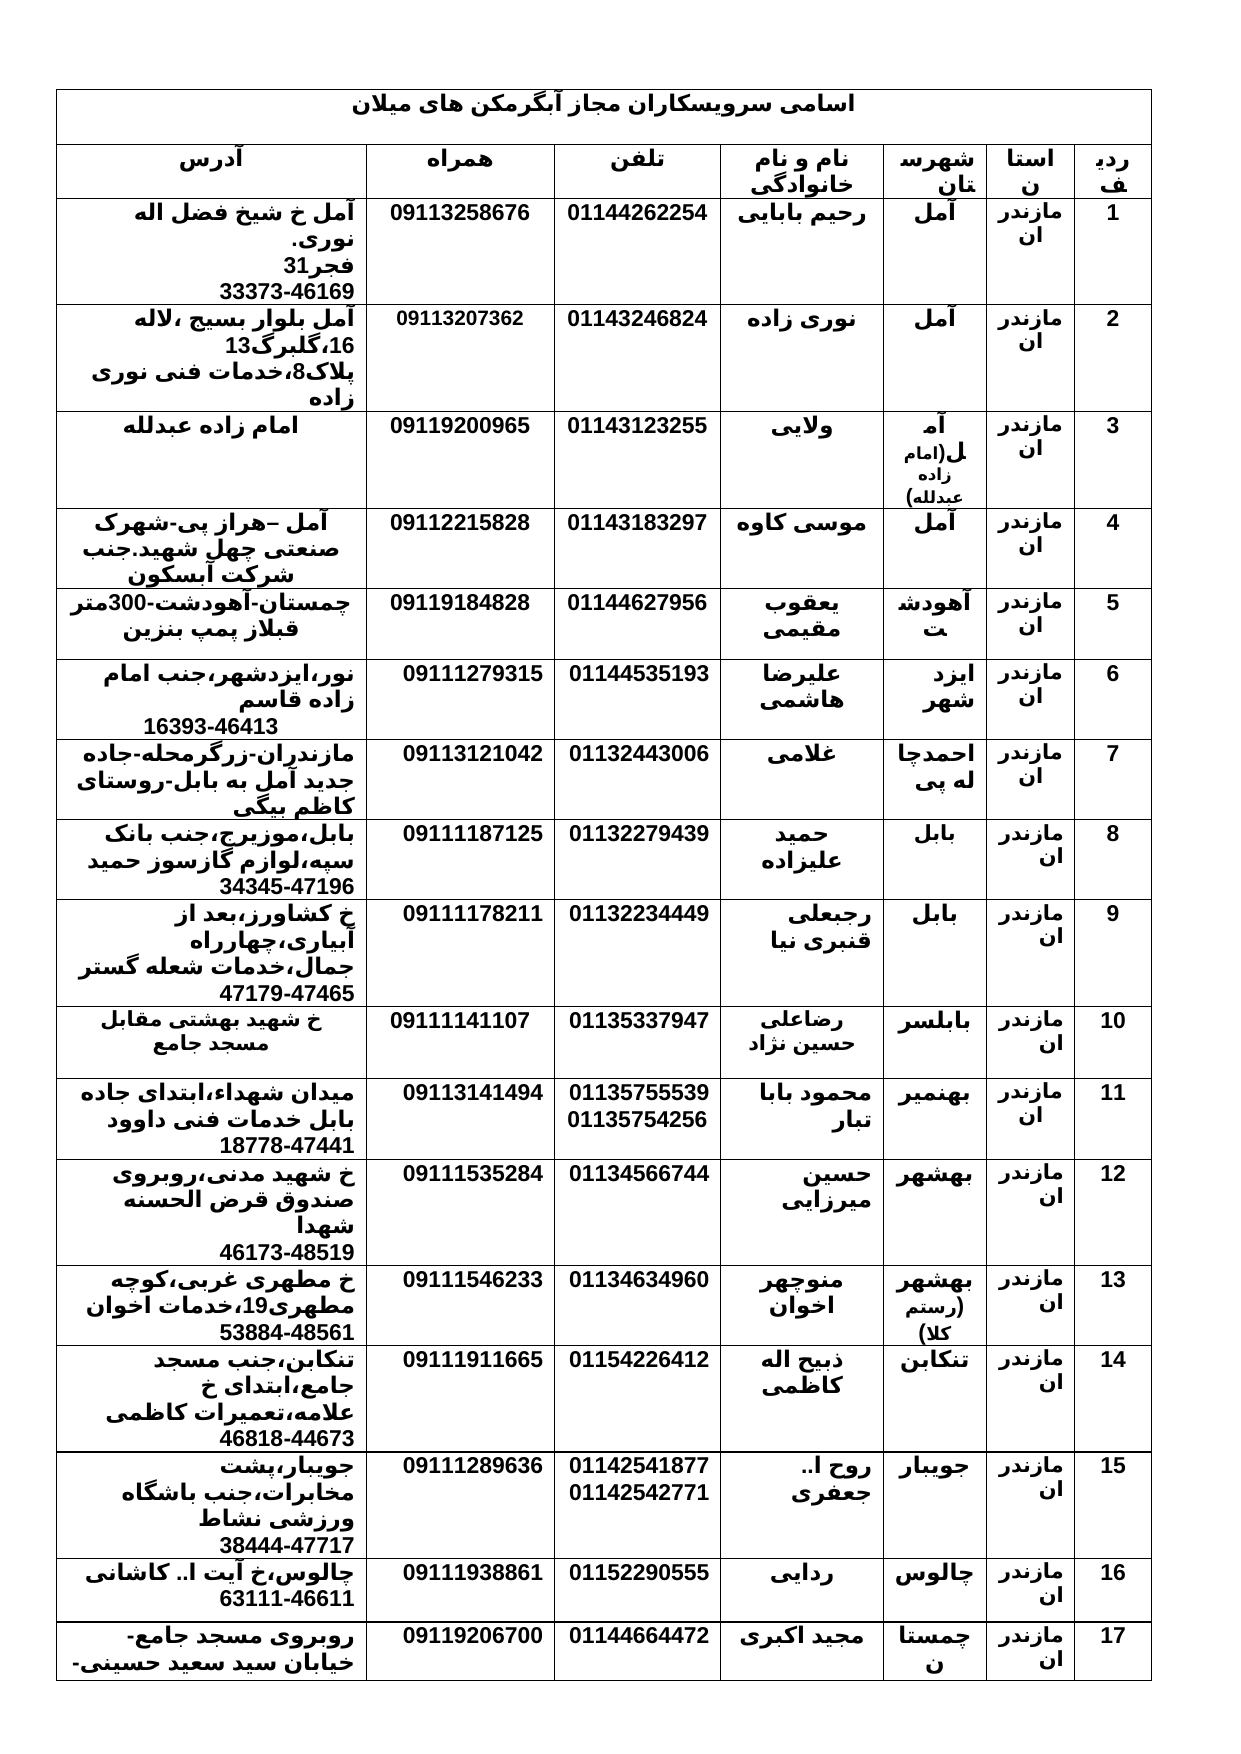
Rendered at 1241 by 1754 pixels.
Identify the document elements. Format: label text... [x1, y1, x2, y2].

table_cell 09111187125 [367, 820, 554, 899]
table_cell غلامی [721, 740, 883, 819]
table_cell حمید علیزاده [721, 820, 883, 899]
table_cell 09119184828 [367, 589, 554, 659]
table_cell جویبار،پشت مخابرات،جنب باشگاه ورزشی نشاط 38444-47717 [57, 1453, 366, 1558]
table_cell چالوس،خ آیت ا.. کاشانی 63111-46611 [57, 1559, 366, 1621]
table_cell علیرضا هاشمی [721, 660, 883, 739]
table_cell 13 [1075, 1266, 1151, 1345]
table_cell چمستان-آهودشت-300متر قبلاز پمپ بنزین [57, 589, 366, 659]
table_cell بابل،موزیرج،جنب بانک سپه،لوازم گازسوز حمید 34345-47196 [57, 820, 366, 899]
table_cell مازندران [987, 1266, 1074, 1345]
table_cell 09113207362 [367, 305, 554, 411]
table_cell 09113121042 [367, 740, 554, 819]
table_cell 09111141107 [367, 1007, 554, 1078]
table_cell 09119206700 [367, 1623, 554, 1680]
table_cell نور،ایزدشهر،جنب امام زاده قاسم 16393-46413 [57, 660, 366, 739]
table_cell احمدچاله پی [884, 740, 986, 819]
table_cell مازندران [987, 589, 1074, 659]
table_cell رضاعلی حسین نژاد [721, 1007, 883, 1078]
table_cell آمل(امام زاده عبدلله) [884, 412, 986, 508]
table_cell 6 [1075, 660, 1151, 739]
table_cell بابل [884, 820, 986, 899]
table_cell منوچهر اخوان [721, 1266, 883, 1345]
table_cell بابلسر [884, 1007, 986, 1078]
table_cell آمل [884, 509, 986, 588]
table_cell 09111289636 [367, 1453, 554, 1558]
table_cell آمل –هراز پی-شهرک صنعتی چهل شهید.جنب شرکت آبسکون [57, 509, 366, 588]
table_cell مازندران [987, 1453, 1074, 1558]
table_cell نوری زاده [721, 305, 883, 411]
table_cell بابل [884, 900, 986, 1006]
table_cell 01132234449 [555, 900, 720, 1006]
table_cell میدان شهداء،ابتدای جاده بابل خدمات فنی داوود 18778-47441 [57, 1079, 366, 1158]
table_cell چمستان [884, 1623, 986, 1680]
table_cell 3 [1075, 412, 1151, 508]
table_cell بهشهر (رستم کلا) [884, 1266, 986, 1345]
table_cell 7 [1075, 740, 1151, 819]
table_cell مازندران [987, 1007, 1074, 1078]
table_cell 09111938861 [367, 1559, 554, 1621]
table_cell 5 [1075, 589, 1151, 659]
table_cell محمود بابا تبار [721, 1079, 883, 1158]
table_cell خ شهید مدنی،روبروی صندوق قرض الحسنه شهدا 46173-48519 [57, 1160, 366, 1265]
table_cell ذبیح اله کاظمی [721, 1346, 883, 1451]
table_cell 01144262254 [555, 199, 720, 304]
table_cell تلفن [555, 145, 720, 198]
table_cell مازندران [987, 412, 1074, 508]
table_cell خ مطهری غربی،کوچه مطهری19،خدمات اخوان 53884-48561 [57, 1266, 366, 1345]
table_cell مازندران [987, 660, 1074, 739]
table_cell آمل [884, 199, 986, 304]
table_cell مجید اکبری [721, 1623, 883, 1680]
table_cell بهنمیر [884, 1079, 986, 1158]
table_cell آمل خ شیخ فضل اله نوری. فجر31 33373-46169 [57, 199, 366, 304]
table_cell مازندران [987, 740, 1074, 819]
table_cell مازندران [987, 820, 1074, 899]
table_cell جویبار [884, 1453, 986, 1558]
table_cell آدرس [57, 145, 366, 198]
table_cell مازندران [987, 199, 1074, 304]
table_cell مازندران [987, 1160, 1074, 1265]
table_cell 16 [1075, 1559, 1151, 1621]
table_cell 09111178211 [367, 900, 554, 1006]
table_cell مازندران-زرگرمحله-جاده جدید آمل به بابل-روستای کاظم بیگی [57, 740, 366, 819]
table_cell 01154226412 [555, 1346, 720, 1451]
table_cell 01134634960 [555, 1266, 720, 1345]
table_cell 01134566744 [555, 1160, 720, 1265]
table_cell 01135755539 01135754256 [555, 1079, 720, 1158]
table_cell ردیف [1075, 145, 1151, 198]
table_cell مازندران [987, 1079, 1074, 1158]
table_cell مازندران [987, 305, 1074, 411]
table_cell 09111911665 [367, 1346, 554, 1451]
table_cell 01144535193 [555, 660, 720, 739]
table_cell 11 [1075, 1079, 1151, 1158]
table_cell 01152290555 [555, 1559, 720, 1621]
table_cell خ شهید بهشتی مقابل مسجد جامع [57, 1007, 366, 1078]
table_cell ولایی [721, 412, 883, 508]
table_cell 14 [1075, 1346, 1151, 1451]
table_cell 10 [1075, 1007, 1151, 1078]
table_cell 01143183297 [555, 509, 720, 588]
table_cell 01143246824 [555, 305, 720, 411]
table_cell 09111279315 [367, 660, 554, 739]
table_cell ردایی [721, 1559, 883, 1621]
table_cell 01135337947 [555, 1007, 720, 1078]
table_cell مازندران [987, 509, 1074, 588]
table_cell 12 [1075, 1160, 1151, 1265]
table_cell روح ا.. جعفری [721, 1453, 883, 1558]
table_cell موسی کاوه [721, 509, 883, 588]
table_cell 09119200965 [367, 412, 554, 508]
table_cell استان [987, 145, 1074, 198]
table_cell مازندران [987, 1559, 1074, 1621]
table_cell 01144664472 [555, 1623, 720, 1680]
table_cell شهرستان [884, 145, 986, 198]
table_cell آمل بلوار بسیج ،لاله16،گلبرگ13 پلاک8،خدمات فنی نوری زاده [57, 305, 366, 411]
table_cell 2 [1075, 305, 1151, 411]
table_cell 9 [1075, 900, 1151, 1006]
table_cell مازندران [987, 900, 1074, 1006]
table_cell 01132279439 [555, 820, 720, 899]
table_cell 01142541877 01142542771 [555, 1453, 720, 1558]
table_cell 8 [1075, 820, 1151, 899]
table_cell نام و نام خانوادگی [721, 145, 883, 198]
table_cell 01132443006 [555, 740, 720, 819]
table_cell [57, 1623, 366, 1680]
table_cell امام زاده عبدلله [57, 412, 366, 508]
table_cell همراه [367, 145, 554, 198]
table_cell رجبعلی قنبری نیا [721, 900, 883, 1006]
table_cell یعقوب مقیمی [721, 589, 883, 659]
table_cell 01143123255 [555, 412, 720, 508]
table_cell حسین میرزایی [721, 1160, 883, 1265]
table_cell مازندران [987, 1623, 1074, 1680]
table_cell 09113258676 [367, 199, 554, 304]
table_cell 4 [1075, 509, 1151, 588]
table_cell خ کشاورز،بعد از آبیاری،چهارراه جمال،خدمات شعله گستر47465-47179 [57, 900, 366, 1006]
table_cell آمل [884, 305, 986, 411]
table_cell 01144627956 [555, 589, 720, 659]
table_cell 17 [1075, 1623, 1151, 1680]
table_cell 09113141494 [367, 1079, 554, 1158]
table_cell آهودشت [884, 589, 986, 659]
table_cell 15 [1075, 1453, 1151, 1558]
table_cell بهشهر [884, 1160, 986, 1265]
table_cell 09111546233 [367, 1266, 554, 1345]
table_cell تنکابن [884, 1346, 986, 1451]
table_cell 09111535284 [367, 1160, 554, 1265]
table_cell تنکابن،جنب مسجد جامع،ابتدای خ علامه،تعمیرات کاظمی44673-46818 [57, 1346, 366, 1451]
table_cell رحیم بابایی [721, 199, 883, 304]
table_cell مازندران [987, 1346, 1074, 1451]
table_cell 1 [1075, 199, 1151, 304]
table_cell ایزد شهر [884, 660, 986, 739]
table_cell 09112215828 [367, 509, 554, 588]
table_cell چالوس [884, 1559, 986, 1621]
table_header اسامی سرویسکاران مجاز آبگرمکن های میلان [57, 90, 1151, 144]
